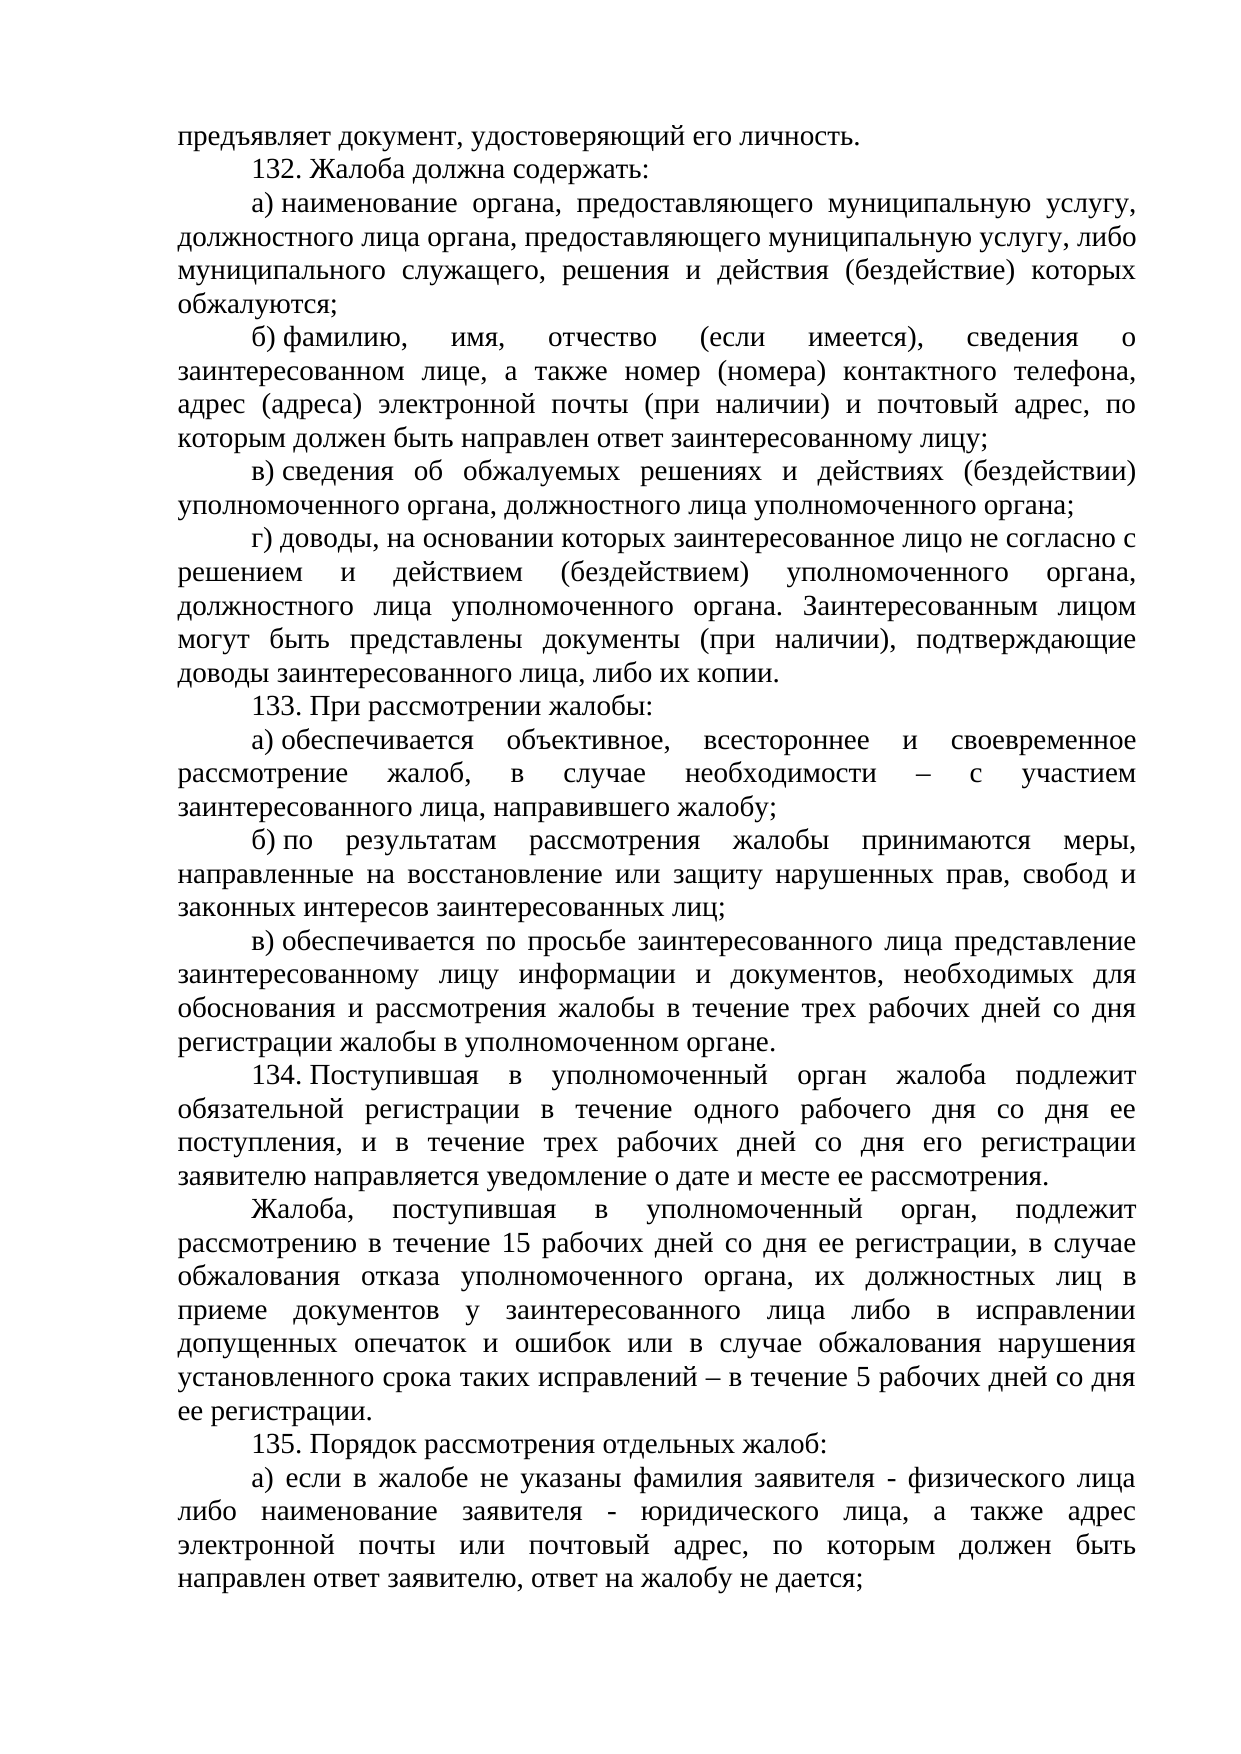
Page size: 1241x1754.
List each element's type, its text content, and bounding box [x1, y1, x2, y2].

text в) сведения об обжалуемых решениях и действиях (бездействии) уполномоченного органа, должностного лица уполномоченного органа; [177, 453, 1137, 521]
text а) обеспечивается объективное, всестороннее и своевременное рассмотрение жалоб, в случае необходимости – с участием заинтересованного лица, направившего жалобу; [177, 722, 1137, 822]
text 132. Жалоба должна содержать: [177, 152, 1137, 185]
text 135. Порядок рассмотрения отдельных жалоб: [177, 1426, 1137, 1460]
text 134. Поступившая в уполномоченный орган жалоба подлежит обязательной регистрации в течение одного рабочего дня со дня ее поступления, и в течение трех рабочих дней со дня его регистрации заявителю направляется уведомление о дате и месте ее рассмотрения. [177, 1057, 1137, 1191]
text 133. При рассмотрении жалобы: [177, 688, 1137, 722]
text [177, 118, 1137, 152]
text в) обеспечивается по просьбе заинтересованного лица представление заинтересованному лицу информации и документов, необходимых для обоснования и рассмотрения жалобы в течение трех рабочих дней со дня регистрации жалобы в уполномоченном органе. [177, 923, 1137, 1057]
text б) по результатам рассмотрения жалобы принимаются меры, направленные на восстановление или защиту нарушенных прав, свобод и законных интересов заинтересованных лиц; [177, 822, 1137, 923]
text а) наименование органа, предоставляющего муниципальную услугу, должностного лица органа, предоставляющего муниципальную услугу, либо муниципального служащего, решения и действия (бездействие) которых обжалуются; [177, 185, 1137, 319]
text г) доводы, на основании которых заинтересованное лицо не согласно с решением и действием (бездействием) уполномоченного органа, должностного лица уполномоченного органа. Заинтересованным лицом могут быть представлены документы (при наличии), подтверждающие доводы заинтересованного лица, либо их копии. [177, 521, 1137, 688]
text Жалоба, поступившая в уполномоченный орган, подлежит рассмотрению в течение 15 рабочих дней со дня ее регистрации, в случае обжалования отказа уполномоченного органа, их должностных лиц в приеме документов у заинтересованного лица либо в исправлении допущенных опечаток и ошибок или в случае обжалования нарушения установленного срока таких исправлений – в течение 5 рабочих дней со дня ее регистрации. [177, 1191, 1137, 1426]
text а) если в жалобе не указаны фамилия заявителя - физического лица либо наименование заявителя - юридического лица, а также адрес электронной почты или почтовый адрес, по которым должен быть направлен ответ заявителю, ответ на жалобу не дается; [177, 1460, 1137, 1594]
text б) фамилию, имя, отчество (если имеется), сведения о заинтересованном лице, а также номер (номера) контактного телефона, адрес (адреса) электронной почты (при наличии) и почтовый адрес, по которым должен быть направлен ответ заинтересованному лицу; [177, 319, 1137, 453]
